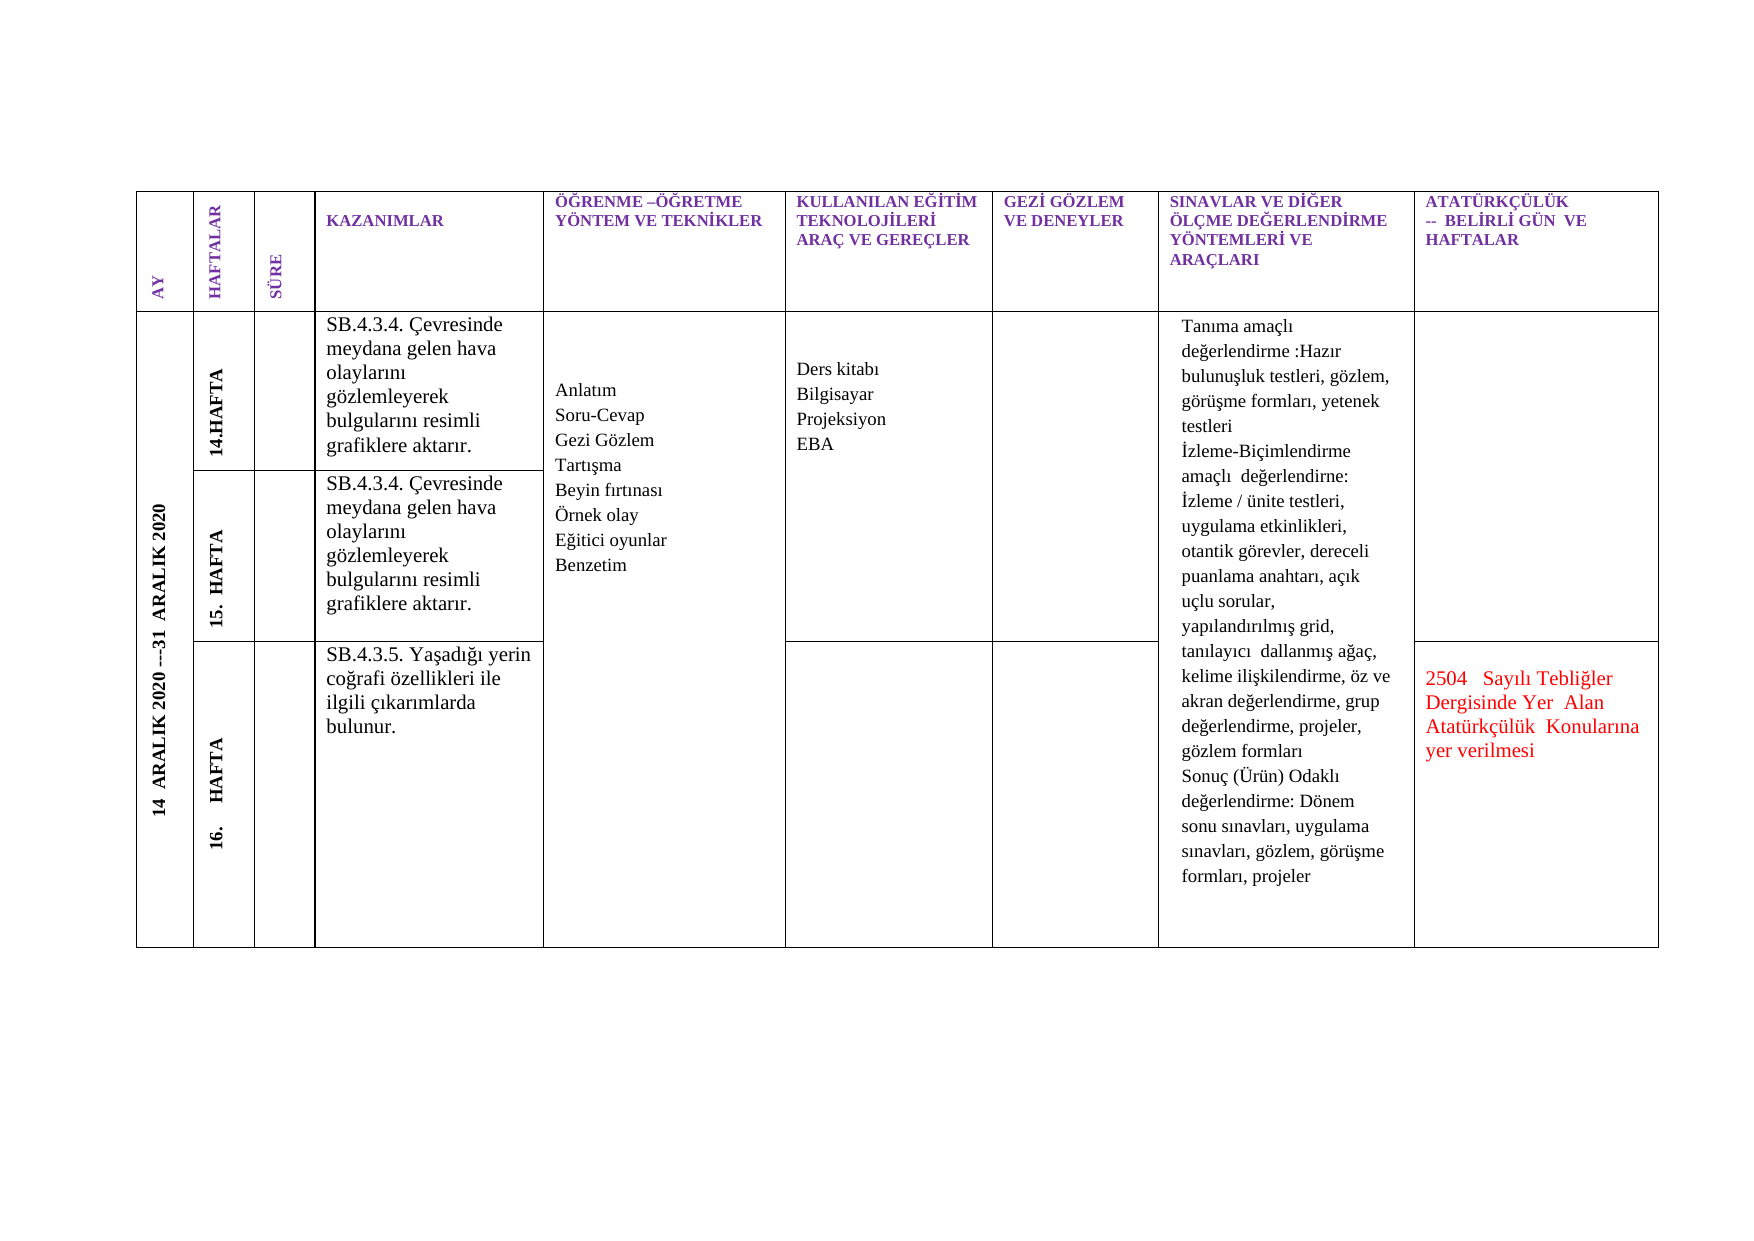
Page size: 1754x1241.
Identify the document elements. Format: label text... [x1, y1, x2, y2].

table_cell 15. HAFTA [194, 471, 254, 641]
table_cell 14.HAFTA [194, 312, 254, 470]
table_header KULLANILAN EĞİTİM TEKNOLOJİLERİ ARAÇ VE GEREÇLER [786, 192, 992, 311]
table_header ATATÜRKÇÜLÜK -- BELİRLİ GÜN VE HAFTALAR [1415, 192, 1658, 311]
table_header SÜRE [255, 192, 314, 311]
table_header KAZANIMLAR [316, 192, 543, 311]
table_cell SB.4.3.4. Çevresinde meydana gelen hava olaylarını gözlemleyerek bulgularını resimli grafiklere aktarır. [316, 471, 543, 641]
table_cell [255, 312, 314, 470]
table_header SINAVLAR VE DİĞER ÖLÇME DEĞERLENDİRME YÖNTEMLERİ VE ARAÇLARI [1159, 192, 1414, 311]
table_header ÖĞRENME –ÖĞRETME YÖNTEM VE TEKNİKLER [544, 192, 785, 311]
table_cell Ders kitabı Bilgisayar Projeksiyon EBA [786, 312, 992, 641]
table_cell 14 ARALIK 2020 ---31 ARALIK 2020 [137, 312, 193, 947]
table_cell [993, 642, 1158, 947]
table_header AY [137, 192, 193, 311]
table_cell 2504 Sayılı Tebliğler Dergisinde Yer Alan Atatürkçülük Konularına yer verilmesi [1415, 642, 1658, 947]
table_cell [255, 471, 314, 641]
table_cell [1415, 312, 1658, 641]
table_cell Anlatım Soru-Cevap Gezi Gözlem Tartışma Beyin fırtınası Örnek olay Eğitici oyunlar Benzetim [544, 312, 785, 947]
table_cell [255, 642, 314, 947]
table_cell 16. HAFTA [194, 642, 254, 947]
table_header HAFTALAR [194, 192, 254, 311]
table_cell SB.4.3.4. Çevresinde meydana gelen hava olaylarını gözlemleyerek bulgularını resimli grafiklere aktarır. [316, 312, 543, 470]
table_header GEZİ GÖZLEM VE DENEYLER [993, 192, 1158, 311]
table_cell [993, 312, 1158, 641]
table_cell [786, 642, 992, 947]
table_cell SB.4.3.5. Yaşadığı yerin coğrafi özellikleri ile ilgili çıkarımlarda bulunur. [316, 642, 543, 947]
